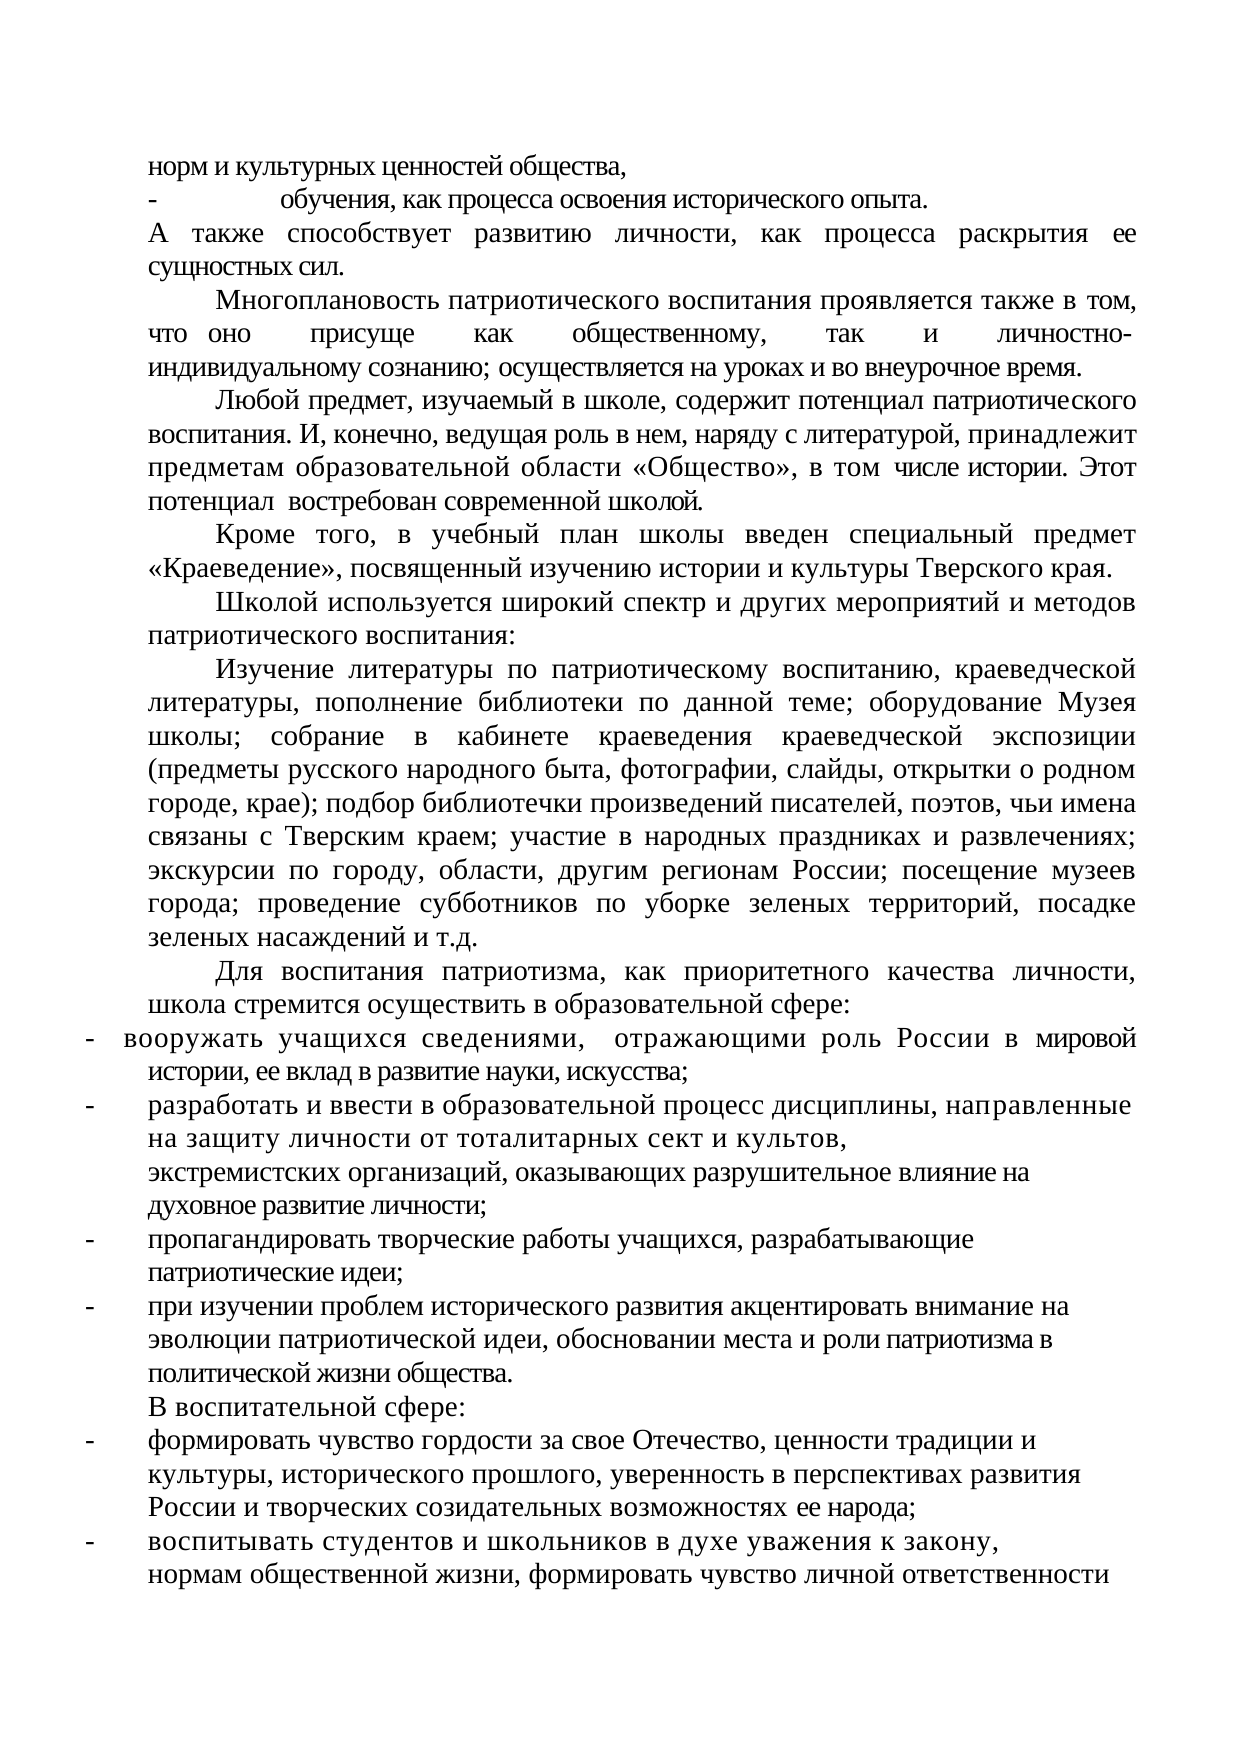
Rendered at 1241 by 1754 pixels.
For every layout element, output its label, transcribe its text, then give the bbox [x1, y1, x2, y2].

text Кроме того, в учебный план школы введен специальный предмет «Краеведение», посвященный изучению истории и культуры Тверского края. [148, 517, 1137, 584]
list обучения, как процесса освоения исторического опыта. [148, 181, 1137, 215]
text Школой используется широкий спектр и других мероприятий и методов патриотического воспитания: [148, 584, 1137, 651]
list пропагандировать творческие работы учащихся, разрабатывающие патриотические идеи; [85, 1221, 1137, 1288]
list при изучении проблем исторического развития акцентировать внимание на эволюции патриотической идеи, обосновании места и роли патриотизма в политической жизни общества. [85, 1288, 1137, 1389]
list формировать чувство гордости за свое Отечество, ценности традиции и культуры, исторического прошлого, уверенность в перспективах развития России и творческих созидательных возможностях ее народа; [85, 1422, 1137, 1523]
text Для воспитания патриотизма, как приоритетного качества личности, школа стремится осуществить в образовательной сфере: [148, 953, 1137, 1020]
text Изучение литературы по патриотическому воспитанию, краеведческой литературы, пополнение библиотеки по данной теме; оборудование Музея школы; собрание в кабинете краеведения краеведческой экспозиции (предметы русского народного быта, фотографии, слайды, открытки о родном городе, крае); подбор библиотечки произведений писателей, поэтов, чьи имена связаны с Тверским краем; участие в народных праздниках и развлечениях; экскурсии по городу, области, другим регионам России; посещение музеев города; проведение субботников по уборке зеленых территорий, посадке зеленых насаждений и т.д. [148, 651, 1137, 953]
text Многоплановость патриотического воспитания проявляется также в том, что оно присуще как общественному, так и личностно-индивидуальному сознанию; осуществляется на уроках и во внеурочное время. [148, 282, 1137, 382]
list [85, 148, 1137, 181]
text Любой предмет, изучаемый в школе, содержит потенциал патриотического воспитания. И, конечно, ведущая роль в нем, наряду с литературой, принадлежит предметам образовательной области «Общество», в том числе истории. Этот потенциал востребован современной школой. [148, 382, 1137, 517]
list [85, 1523, 1137, 1590]
text - вооружать учащихся сведениями, отражающими роль России в мировой истории, ее вклад в развитие науки, искусства; [85, 1020, 1137, 1087]
text В воспитательной сфере: [148, 1389, 1137, 1422]
text А также способствует развитию личности, как процесса раскрытия ее сущностных сил. [148, 215, 1137, 282]
list разработать и ввести в образовательной процесс дисциплины, направленные на защиту личности от тоталитарных сект и культов, экстремистских opганизаций, оказывающих разрушительное влияние на духовное развитие личности; [85, 1087, 1137, 1221]
